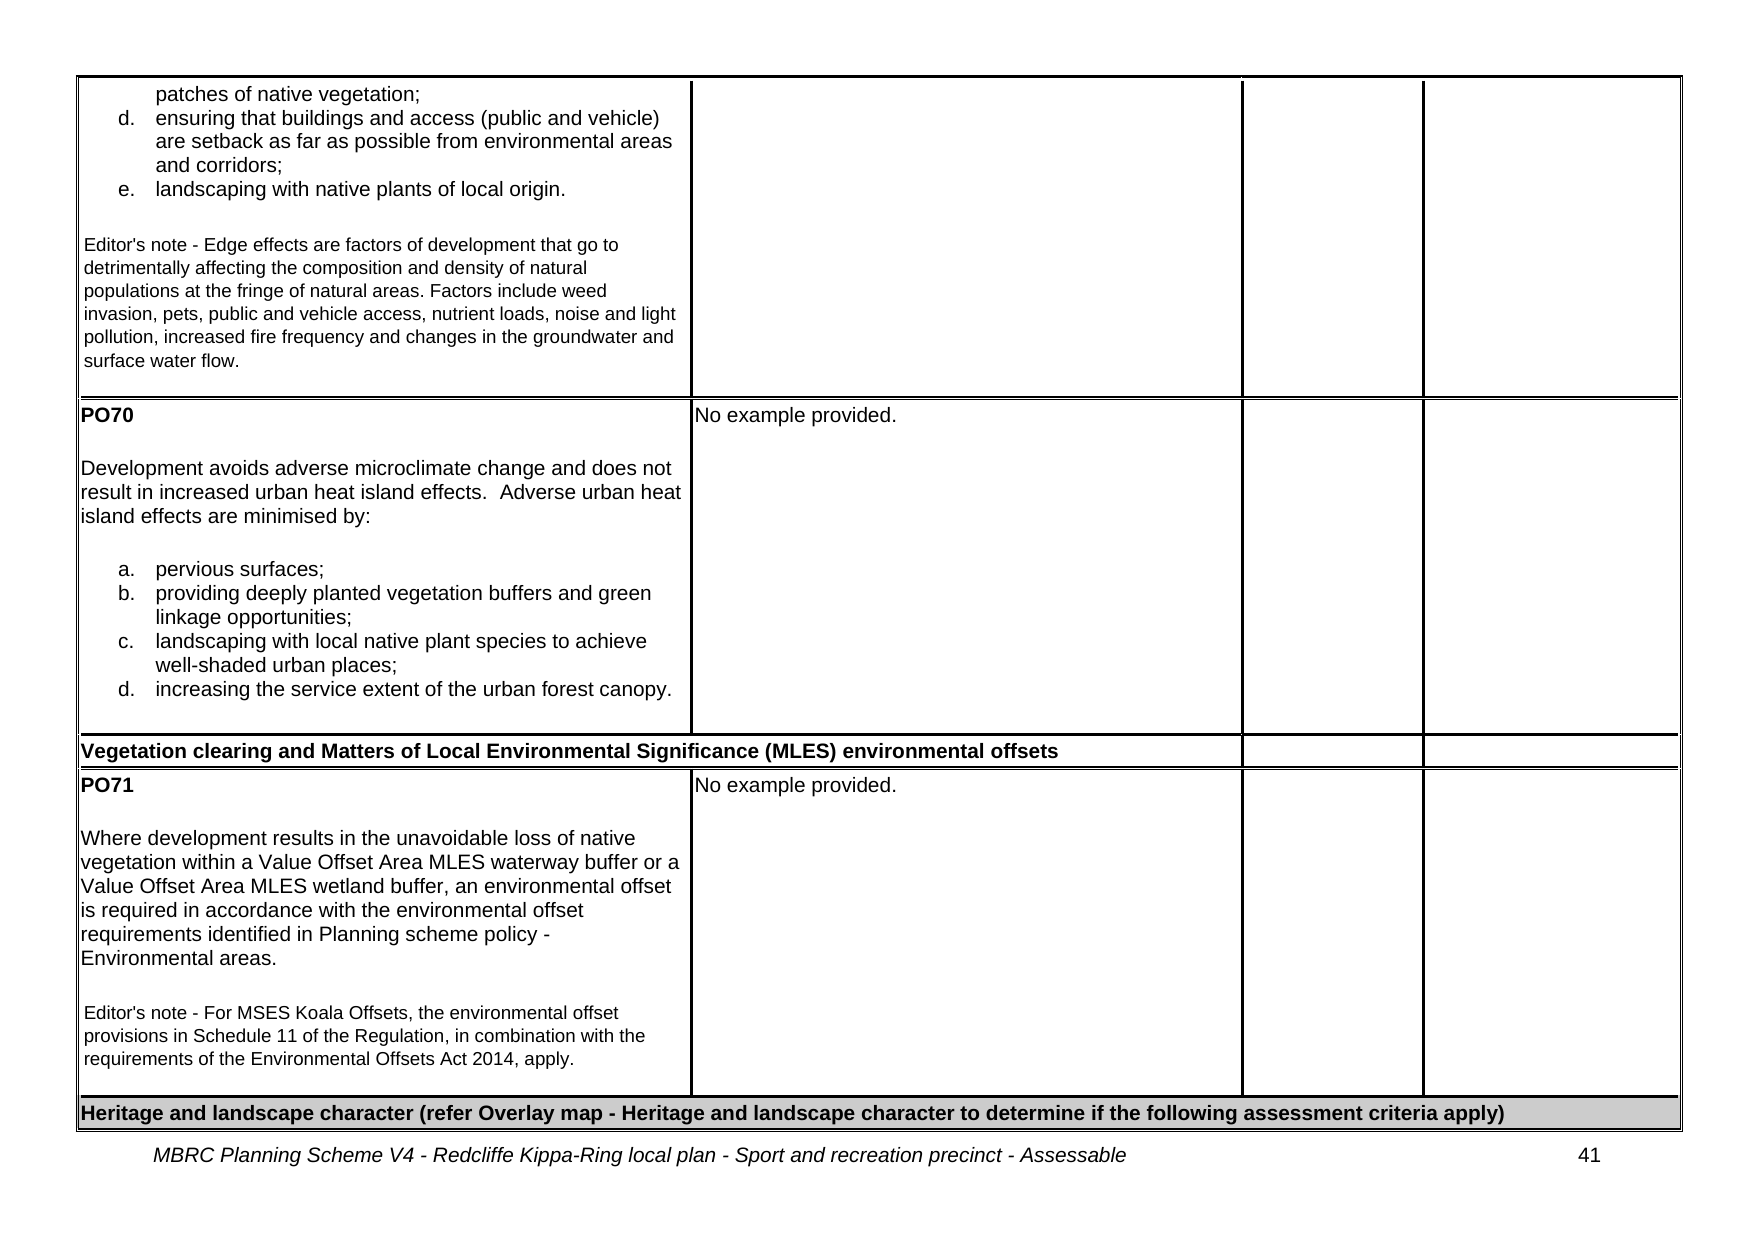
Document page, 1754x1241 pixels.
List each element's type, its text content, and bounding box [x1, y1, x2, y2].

table_cell [1425, 766, 1680, 1095]
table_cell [79, 1095, 1680, 1128]
table_cell No example provided. [693, 400, 1241, 733]
table_cell [1242, 78, 1423, 396]
table_cell PO71 Where development results in the unavoidable loss of native vegetation within a Value Offset Area MLES waterway buffer or a Value Offset Area MLES wetland buffer, an environmental offset is required in accordance with the environmental offset requirements identified in Planning scheme policy - Environmental areas. [79, 766, 690, 1095]
table_cell [1244, 400, 1422, 733]
table_cell [1423, 78, 1680, 396]
table_cell No example provided. [693, 770, 1241, 1095]
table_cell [691, 77, 1242, 396]
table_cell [79, 78, 691, 396]
table_cell [1425, 396, 1680, 733]
table_cell [1244, 736, 1422, 766]
table_cell PO70 Development avoids adverse microclimate change and does not result in increased urban heat island effects. Adverse urban heat island effects are minimised by: pervious surfaces; providing deeply planted vegetation buffers and green linkage opportunities; landscaping with local native plant species to achieve well-shaded urban places; increasing the service extent of the urban forest canopy. [79, 396, 690, 733]
table_cell [1425, 733, 1681, 766]
table_cell [1244, 770, 1422, 1095]
table_cell Vegetation clearing and Matters of Local Environmental Significance (MLES) environmental offsets [77, 733, 1241, 766]
